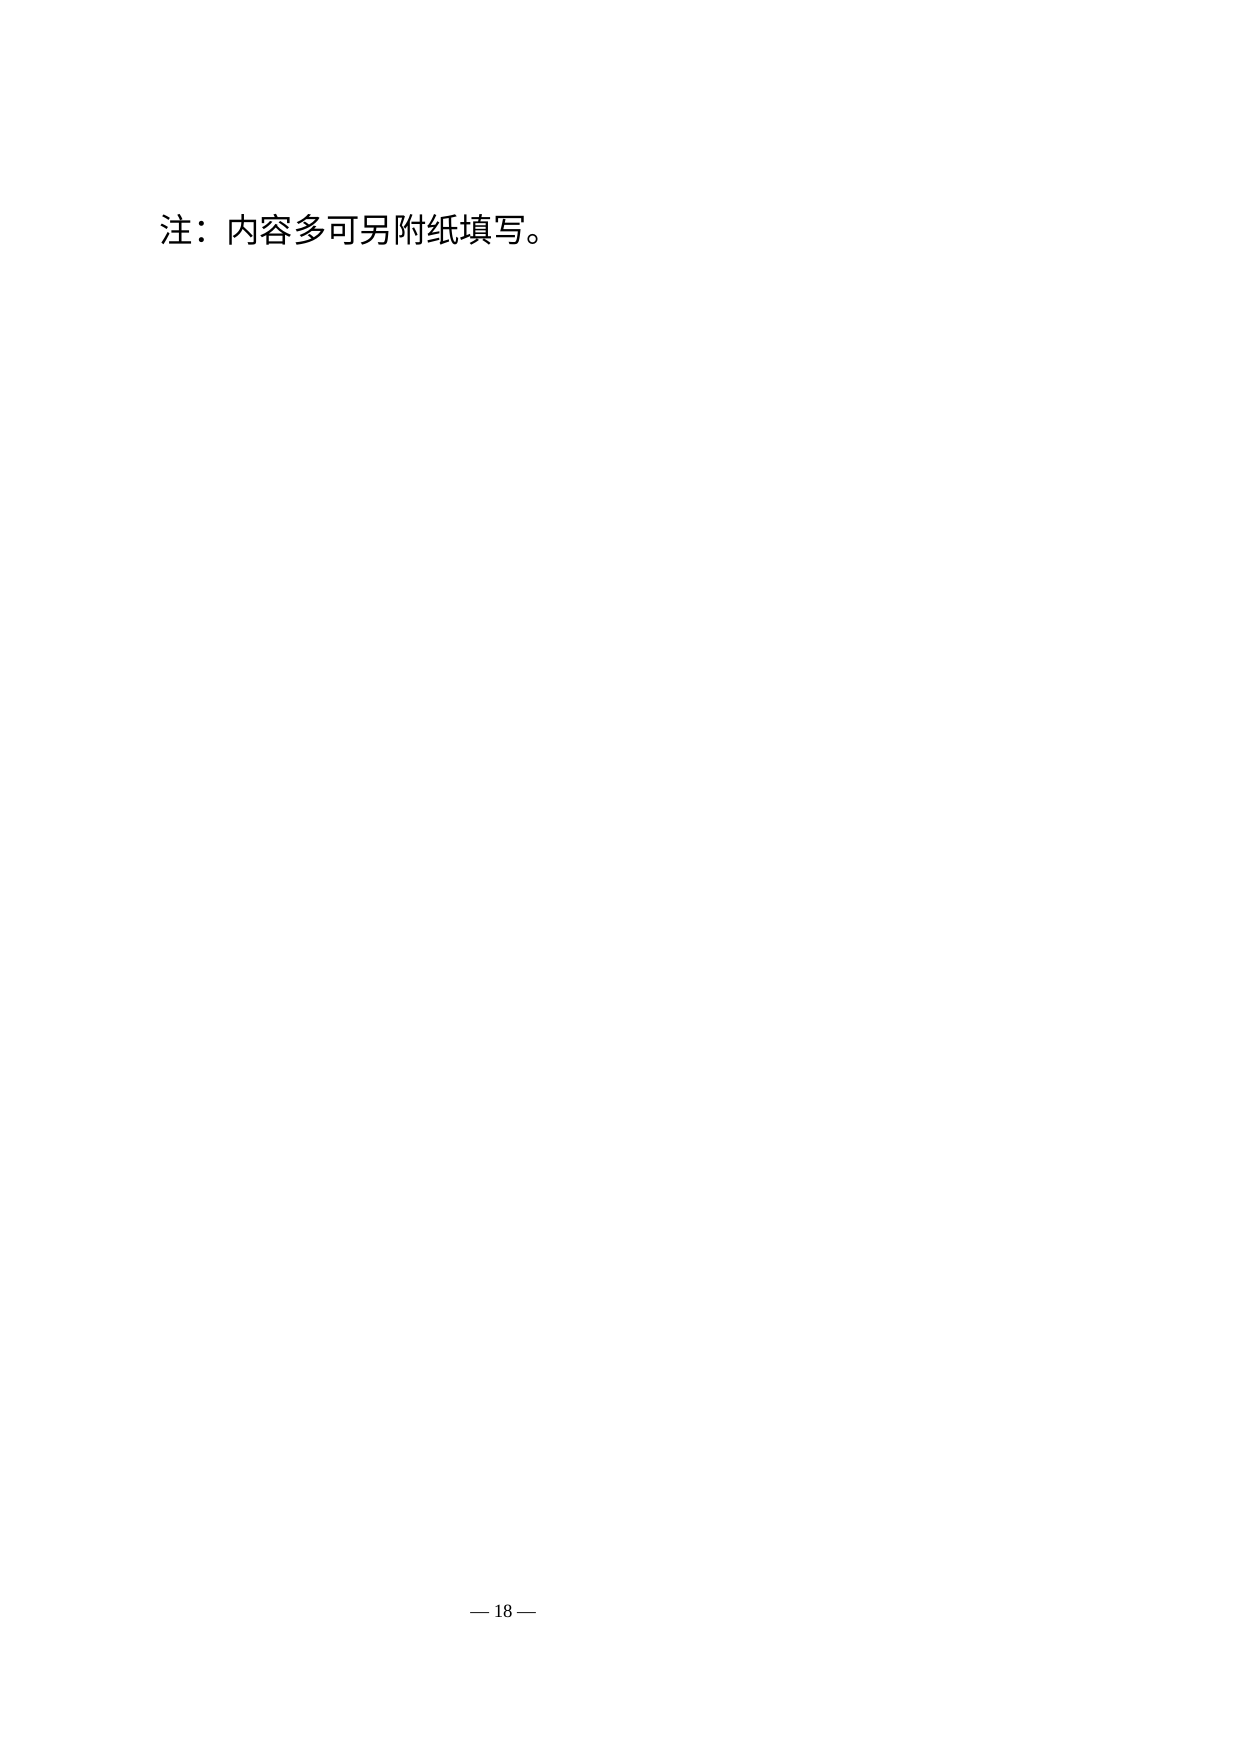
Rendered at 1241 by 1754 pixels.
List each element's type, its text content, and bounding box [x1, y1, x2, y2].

text 注：内容多可另附纸填写。 [159, 196, 1081, 261]
